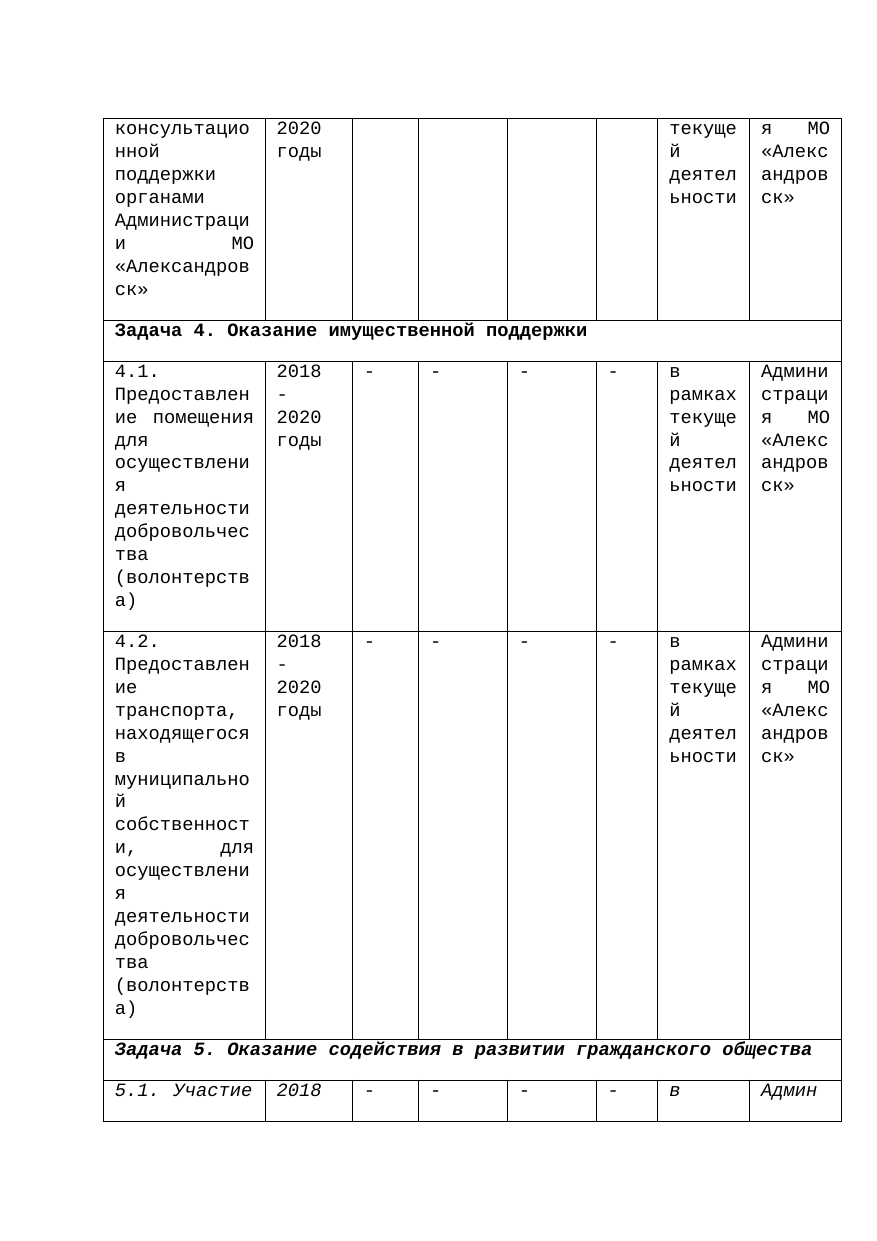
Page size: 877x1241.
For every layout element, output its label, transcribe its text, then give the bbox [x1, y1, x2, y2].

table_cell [750, 119, 841, 319]
table_cell - [353, 119, 418, 319]
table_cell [104, 119, 265, 319]
table_cell - [353, 1081, 418, 1121]
table_cell 2018 - 2020 годы [266, 632, 352, 1038]
table_cell - [508, 362, 596, 631]
table_cell Администрация МО «Александровск» [750, 362, 841, 631]
table_cell Задача 4. Оказание имущественной поддержки [104, 321, 841, 361]
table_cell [658, 119, 749, 319]
table_cell - [419, 362, 507, 631]
table_cell Администрация МО «Александровск» [750, 632, 841, 1038]
table_cell 4.1. Предоставление помещения для осуществления деятельности добровольчества (волонтерства) [104, 362, 265, 631]
table_cell - [353, 362, 418, 631]
table_cell - [419, 1081, 507, 1121]
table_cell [658, 1081, 749, 1121]
table_cell Задача 5. Оказание содействия в развитии гражданского общества [104, 1040, 841, 1079]
table_cell 4.2. Предоставление транспорта, находящегося в муниципальной собственности, для осуществления деятельности добровольчества (волонтерства) [104, 632, 265, 1038]
table_cell - [597, 362, 657, 631]
table_cell - [597, 632, 657, 1038]
table_cell - [508, 1081, 596, 1121]
table_cell - [353, 632, 418, 1038]
table_cell в рамках текущей деятельности [658, 362, 749, 631]
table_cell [750, 1081, 841, 1121]
table_cell - [419, 632, 507, 1038]
table_cell - [419, 119, 507, 319]
table_cell - [597, 1081, 657, 1121]
table_cell - [508, 119, 596, 319]
table_cell - [597, 119, 657, 319]
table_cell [104, 1081, 265, 1121]
table_cell 2018 - 2020 годы [266, 1081, 352, 1121]
table_cell 2018 - 2020 годы [266, 362, 352, 631]
table_cell в рамках текущей деятельности [658, 632, 749, 1038]
table_cell - [508, 632, 596, 1038]
table_cell 2018 - 2020 годы [266, 119, 352, 319]
